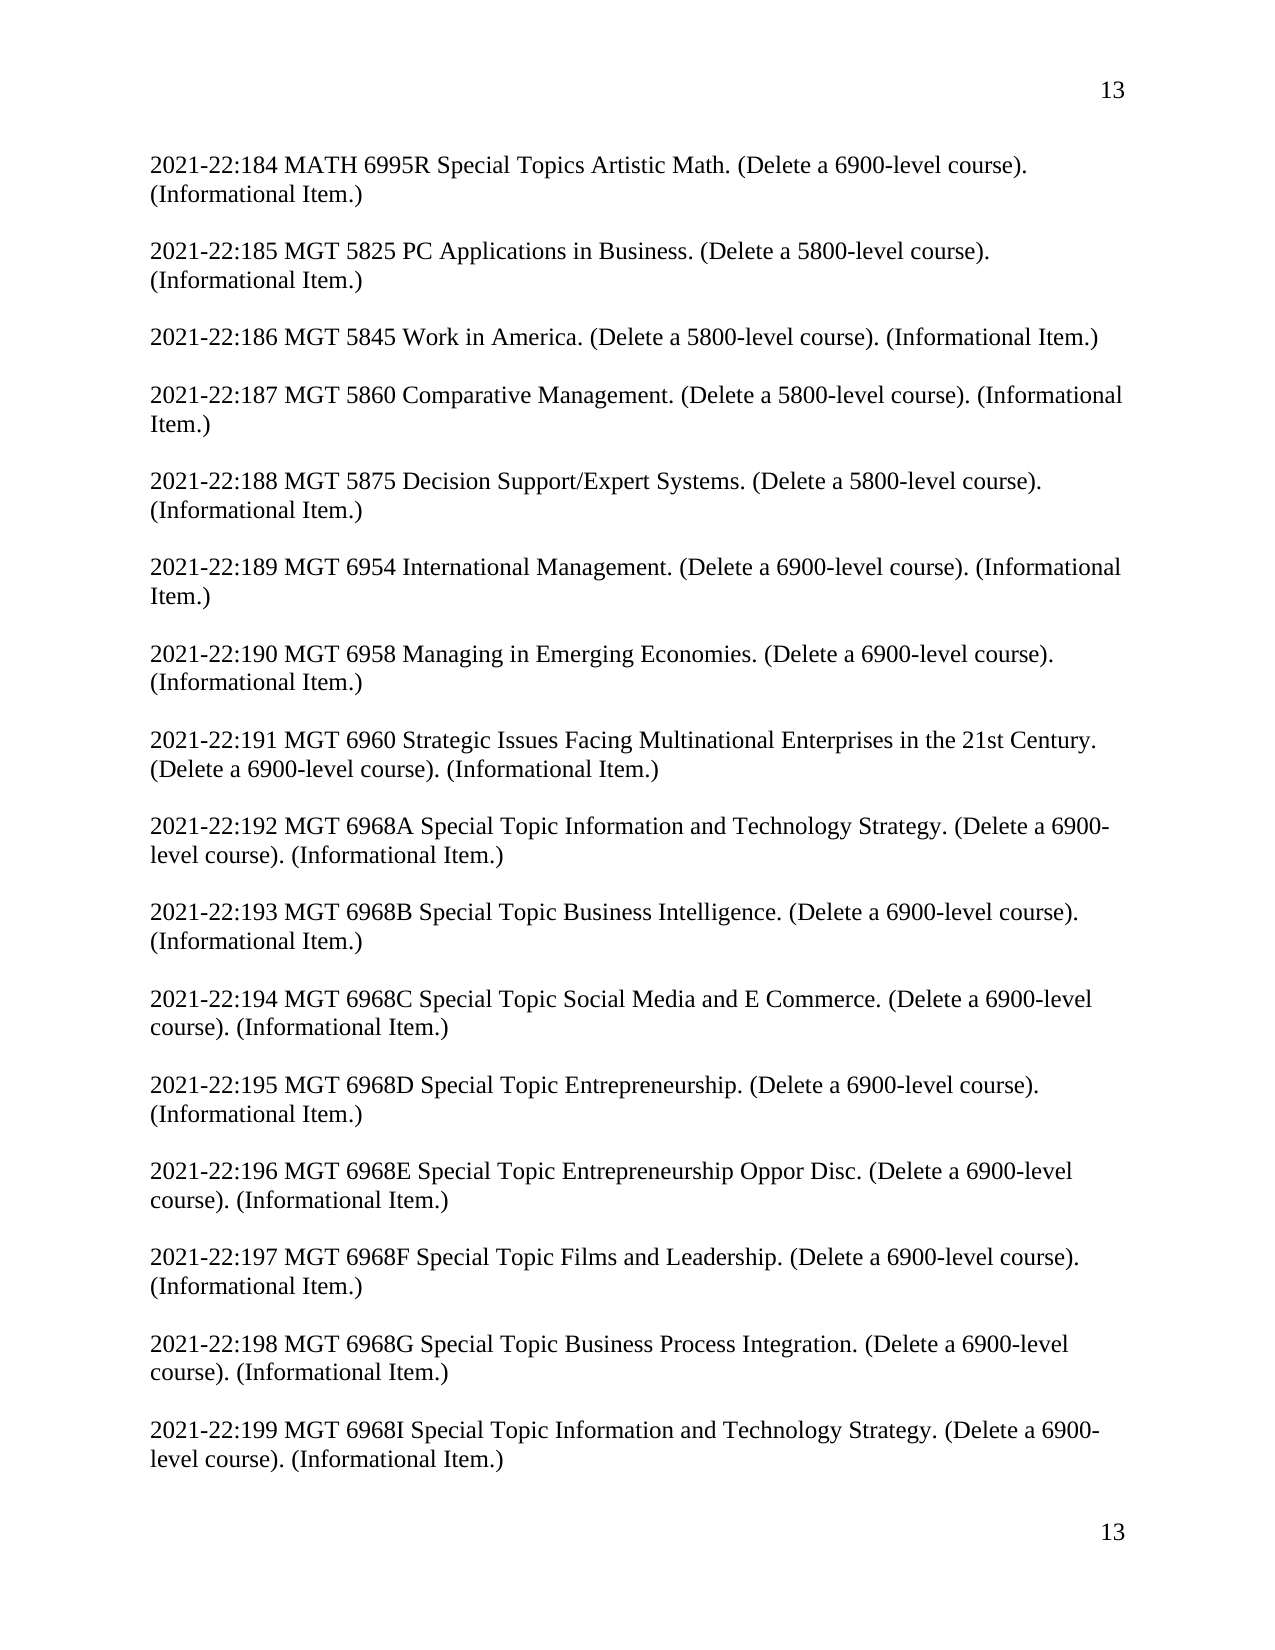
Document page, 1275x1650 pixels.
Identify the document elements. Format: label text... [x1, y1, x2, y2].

text 2021-22:190 MGT 6958 Managing in Emerging Economies. (Delete a 6900-level course). (Informational Item.) [150, 639, 1125, 696]
text 2021-22:195 MGT 6968D Special Topic Entrepreneurship. (Delete a 6900-level course). (Informational Item.) [150, 1070, 1125, 1127]
text 2021-22:187 MGT 5860 Comparative Management. (Delete a 5800-level course). (Informational Item.) [150, 380, 1125, 437]
text 2021-22:196 MGT 6968E Special Topic Entrepreneurship Oppor Disc. (Delete a 6900-level course). (Informational Item.) [150, 1156, 1125, 1214]
text 2021-22:193 MGT 6968B Special Topic Business Intelligence. (Delete a 6900-level course). (Informational Item.) [150, 897, 1125, 955]
text 2021-22:198 MGT 6968G Special Topic Business Process Integration. (Delete a 6900-level course). (Informational Item.) [150, 1329, 1125, 1386]
text 2021-22:192 MGT 6968A Special Topic Information and Technology Strategy. (Delete a 6900-level course). (Informational Item.) [150, 811, 1125, 869]
text 2021-22:184 MATH 6995R Special Topics Artistic Math. (Delete a 6900-level course). (Informational Item.) [150, 150, 1125, 207]
text 2021-22:194 MGT 6968C Special Topic Social Media and E Commerce. (Delete a 6900-level course). (Informational Item.) [150, 984, 1125, 1041]
text 2021-22:199 MGT 6968I Special Topic Information and Technology Strategy. (Delete a 6900-level course). (Informational Item.) [150, 1415, 1125, 1472]
text 2021-22:189 MGT 6954 International Management. (Delete a 6900-level course). (Informational Item.) [150, 552, 1125, 610]
text 2021-22:191 MGT 6960 Strategic Issues Facing Multinational Enterprises in the 21st Century. (Delete a 6900-level course). (Informational Item.) [150, 725, 1125, 782]
text 2021-22:186 MGT 5845 Work in America. (Delete a 5800-level course). (Informational Item.) [150, 322, 1125, 351]
text 2021-22:197 MGT 6968F Special Topic Films and Leadership. (Delete a 6900-level course). (Informational Item.) [150, 1242, 1125, 1300]
text 2021-22:185 MGT 5825 PC Applications in Business. (Delete a 5800-level course). (Informational Item.) [150, 236, 1125, 294]
text 2021-22:188 MGT 5875 Decision Support/Expert Systems. (Delete a 5800-level course). (Informational Item.) [150, 466, 1125, 524]
